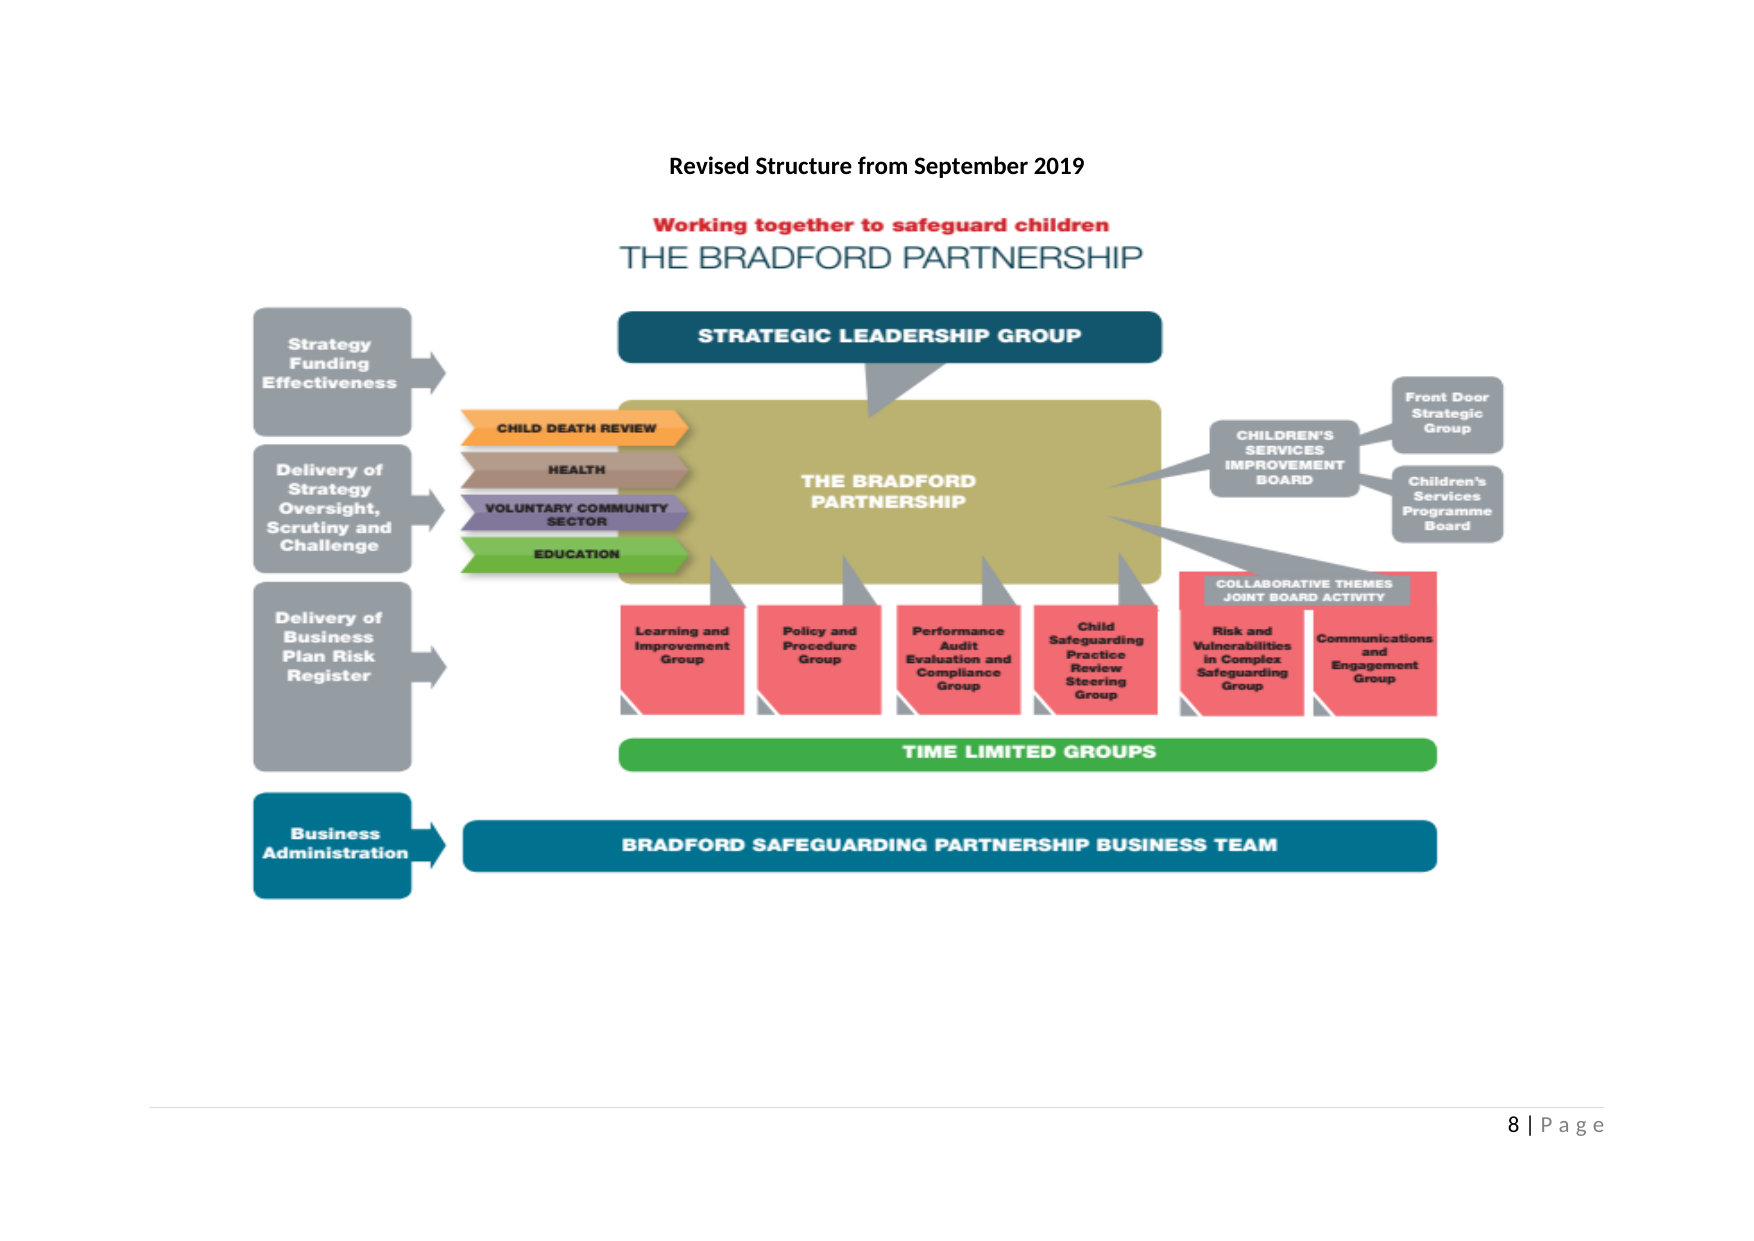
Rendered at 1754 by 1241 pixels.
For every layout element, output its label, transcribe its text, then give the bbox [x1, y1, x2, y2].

picture [245, 205, 1509, 906]
text Revised Structure from September 2019 [150, 150, 1604, 181]
